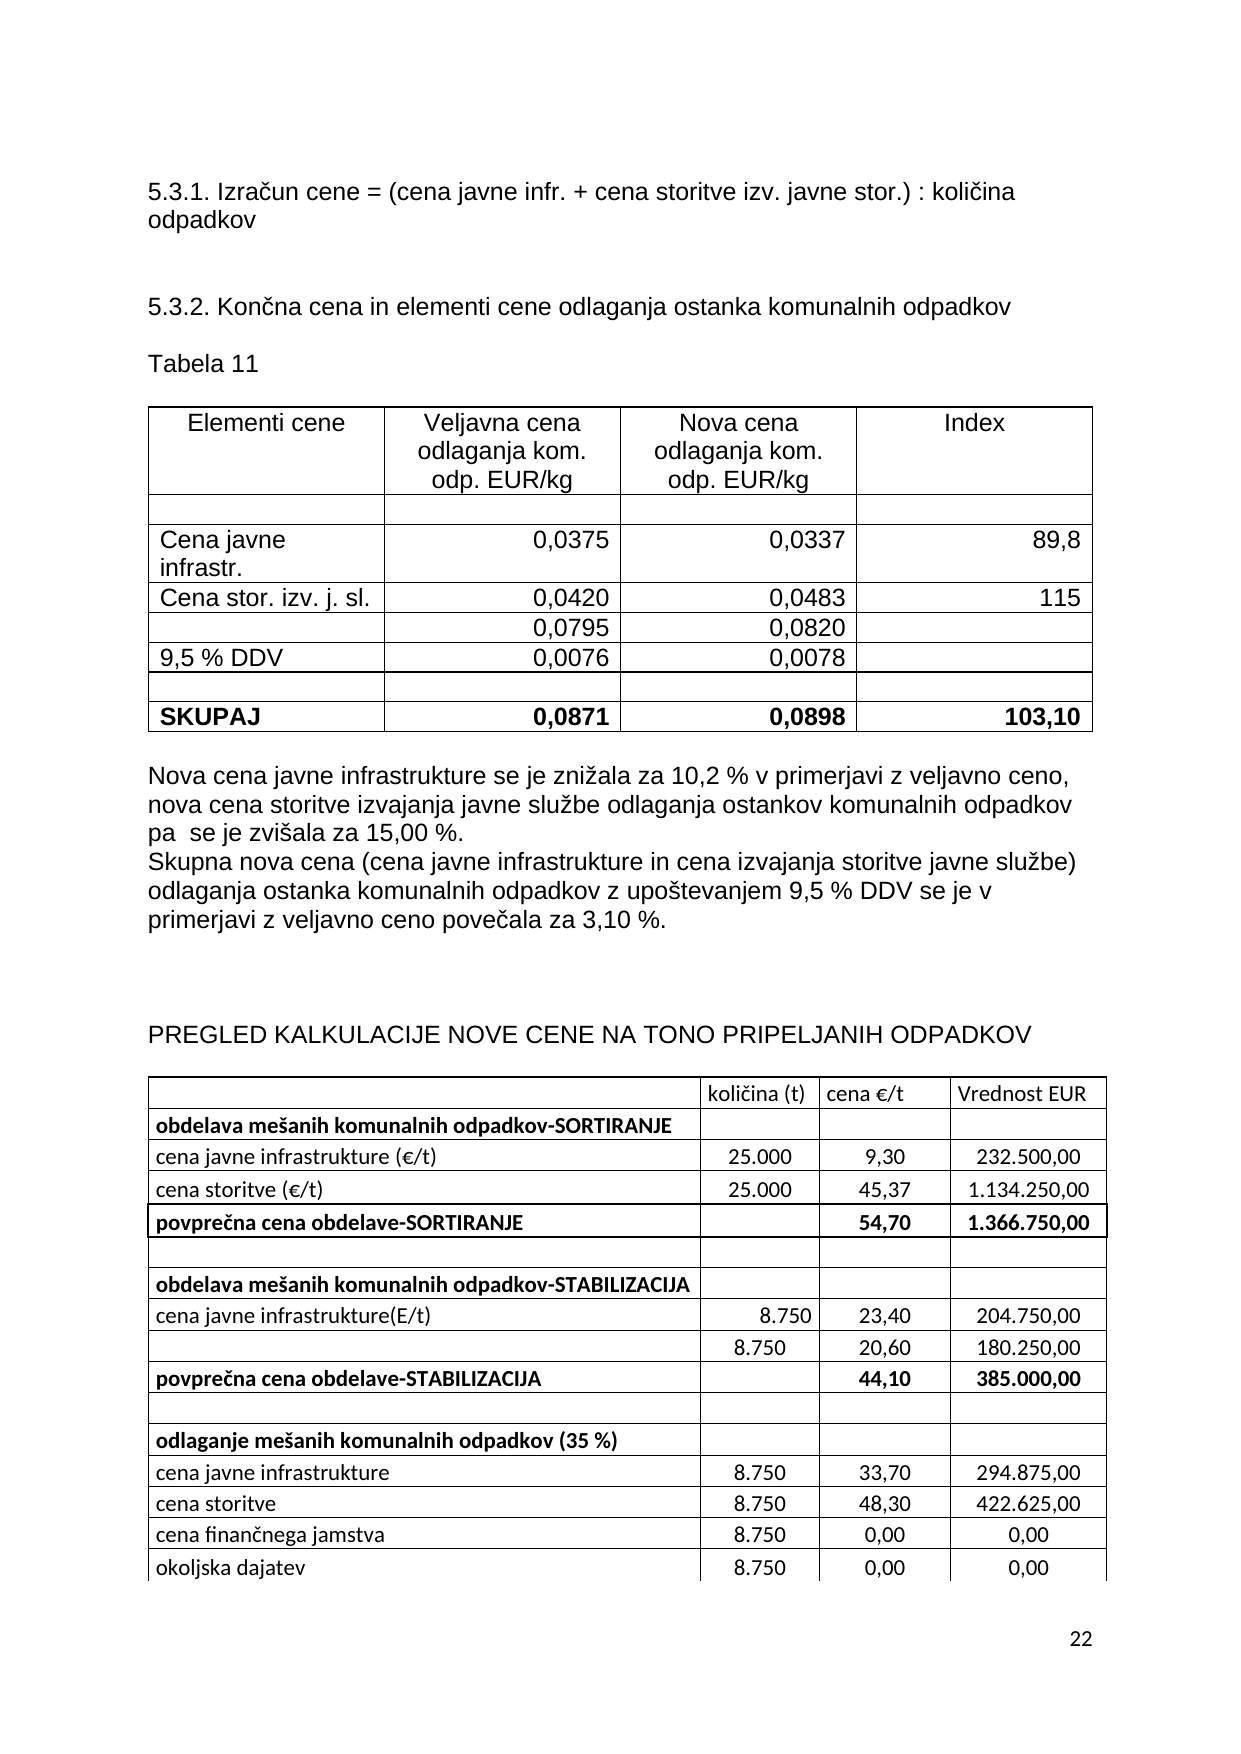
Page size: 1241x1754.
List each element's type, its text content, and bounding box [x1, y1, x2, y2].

table_cell 54,70 [820, 1205, 950, 1236]
table_cell 0,0375 [385, 525, 620, 582]
table_cell 48,30 [820, 1487, 950, 1517]
table_cell cena javne infrastrukture [149, 1456, 700, 1486]
table_header količina (t) [701, 1078, 819, 1108]
table_cell 385.000,00 [951, 1362, 1106, 1392]
table_header Nova cena odlaganja kom. odp. EUR/kg [621, 408, 856, 494]
table_cell 23,40 [820, 1299, 950, 1329]
table_header Veljavna cena odlaganja kom. odp. EUR/kg [385, 408, 620, 494]
table_cell [951, 1424, 1106, 1454]
table_cell [820, 1268, 950, 1298]
table_cell 0,0795 [385, 613, 620, 642]
table_cell [149, 1238, 700, 1267]
table_cell [701, 1109, 819, 1139]
text PREGLED KALKULACIJE NOVE CENE NA TONO PRIPELJANIH ODPADKOV [148, 1019, 1092, 1048]
table_cell [621, 673, 856, 701]
table_cell cena javne infrastrukture(E/t) [149, 1299, 700, 1329]
table_cell 8.750 [701, 1549, 819, 1581]
table_cell cena finančnega jamstva [149, 1518, 700, 1548]
table_cell 0,0483 [621, 583, 856, 612]
table_cell 180.250,00 [951, 1331, 1106, 1361]
table_cell 0,0871 [385, 702, 620, 731]
table_cell [820, 1393, 950, 1423]
table_cell 0,0337 [621, 525, 856, 582]
table_cell [385, 673, 620, 701]
table_cell 0,0820 [621, 613, 856, 642]
table_cell [621, 495, 856, 523]
table_cell [149, 613, 384, 642]
table_header cena €/t [820, 1078, 950, 1108]
table_cell 0,00 [951, 1549, 1106, 1581]
table_cell [951, 1109, 1106, 1139]
table_cell [701, 1362, 819, 1392]
table_cell 25.000 [701, 1171, 819, 1203]
table_cell povprečna cena obdelave-STABILIZACIJA [149, 1362, 700, 1392]
table_cell [951, 1268, 1106, 1298]
table_cell [857, 643, 1092, 671]
table_cell cena storitve (€/t) [149, 1171, 700, 1203]
table_cell obdelava mešanih komunalnih odpadkov-STABILIZACIJA [149, 1268, 700, 1298]
table_cell [149, 673, 384, 701]
table_cell 1.366.750,00 [951, 1205, 1106, 1236]
table_header Vrednost EUR [951, 1078, 1106, 1108]
table_cell cena storitve [149, 1487, 700, 1517]
table_cell Cena stor. izv. j. sl. [149, 583, 384, 612]
table_cell 9,5 % DDV [149, 643, 384, 671]
table_cell 0,0898 [621, 702, 856, 731]
text Tabela 11 [148, 349, 1092, 378]
table_cell 0,0078 [621, 643, 856, 671]
table_cell [820, 1424, 950, 1454]
table_cell povprečna cena obdelave-SORTIRANJE [149, 1205, 700, 1236]
table_cell Cena javne infrastr. [149, 525, 384, 582]
table_cell 422.625,00 [951, 1487, 1106, 1517]
table_cell 0,00 [951, 1518, 1106, 1548]
table_cell [385, 495, 620, 523]
table_cell 20,60 [820, 1331, 950, 1361]
table_cell [951, 1238, 1106, 1267]
table_cell 115 [857, 583, 1092, 612]
text Skupna nova cena (cena javne infrastrukture in cena izvajanja storitve javne službe) odlaganja ostanka komunalnih odpadkov z upoštevanjem 9,5 % DDV se je v primerjavi z veljavno ceno povečala za 3,10 %. [148, 847, 1092, 933]
table_cell 8.750 [701, 1487, 819, 1517]
table_cell [701, 1205, 819, 1236]
table_cell [820, 1109, 950, 1139]
table_cell 44,10 [820, 1362, 950, 1392]
table_cell 89,8 [857, 525, 1092, 582]
table_cell 232.500,00 [951, 1140, 1106, 1170]
text 5.3.1. Izračun cene = (cena javne infr. + cena storitve izv. javne stor.) : količina odpadkov [148, 176, 1092, 234]
table_cell 25.000 [701, 1140, 819, 1170]
table_cell 8.750 [701, 1456, 819, 1486]
table_cell [701, 1238, 819, 1267]
table_cell 204.750,00 [951, 1299, 1106, 1329]
table_cell cena javne infrastrukture (€/t) [149, 1140, 700, 1170]
table_cell okoljska dajatev [149, 1549, 700, 1581]
table_cell [857, 673, 1092, 701]
table_cell 0,00 [820, 1549, 950, 1581]
table_cell [820, 1238, 950, 1267]
table_cell 9,30 [820, 1140, 950, 1170]
table_cell 0,0076 [385, 643, 620, 671]
table_cell [857, 495, 1092, 523]
text Nova cena javne infrastrukture se je znižala za 10,2 % v primerjavi z veljavno ceno, nova cena storitve izvajanja javne službe odlaganja ostankov komunalnih odpadkov pa se je zvišala za 15,00 %. [148, 761, 1092, 847]
table_cell [951, 1393, 1106, 1423]
table_cell 33,70 [820, 1456, 950, 1486]
table_header Index [857, 408, 1092, 494]
table_cell 1.134.250,00 [951, 1171, 1106, 1203]
table_cell 0,00 [820, 1518, 950, 1548]
table_cell [149, 1393, 700, 1423]
table_cell [701, 1268, 819, 1298]
table_header [149, 1078, 700, 1108]
table_cell 8.750 [701, 1518, 819, 1548]
table_cell 8.750 [701, 1299, 819, 1329]
table_cell [701, 1424, 819, 1454]
text 5.3.2. Končna cena in elementi cene odlaganja ostanka komunalnih odpadkov [148, 291, 1092, 320]
table_cell 0,0420 [385, 583, 620, 612]
table_cell [857, 613, 1092, 642]
table_cell 45,37 [820, 1171, 950, 1203]
table_cell obdelava mešanih komunalnih odpadkov-SORTIRANJE [149, 1109, 700, 1139]
table_cell [149, 1331, 700, 1361]
table_header Elementi cene [149, 408, 384, 494]
table_cell SKUPAJ [149, 702, 384, 731]
table_cell [701, 1393, 819, 1423]
table_cell odlaganje mešanih komunalnih odpadkov (35 %) [149, 1424, 700, 1454]
table_cell 8.750 [701, 1331, 819, 1361]
table_cell [149, 495, 384, 523]
table_cell 294.875,00 [951, 1456, 1106, 1486]
table_cell 103,10 [857, 702, 1092, 731]
